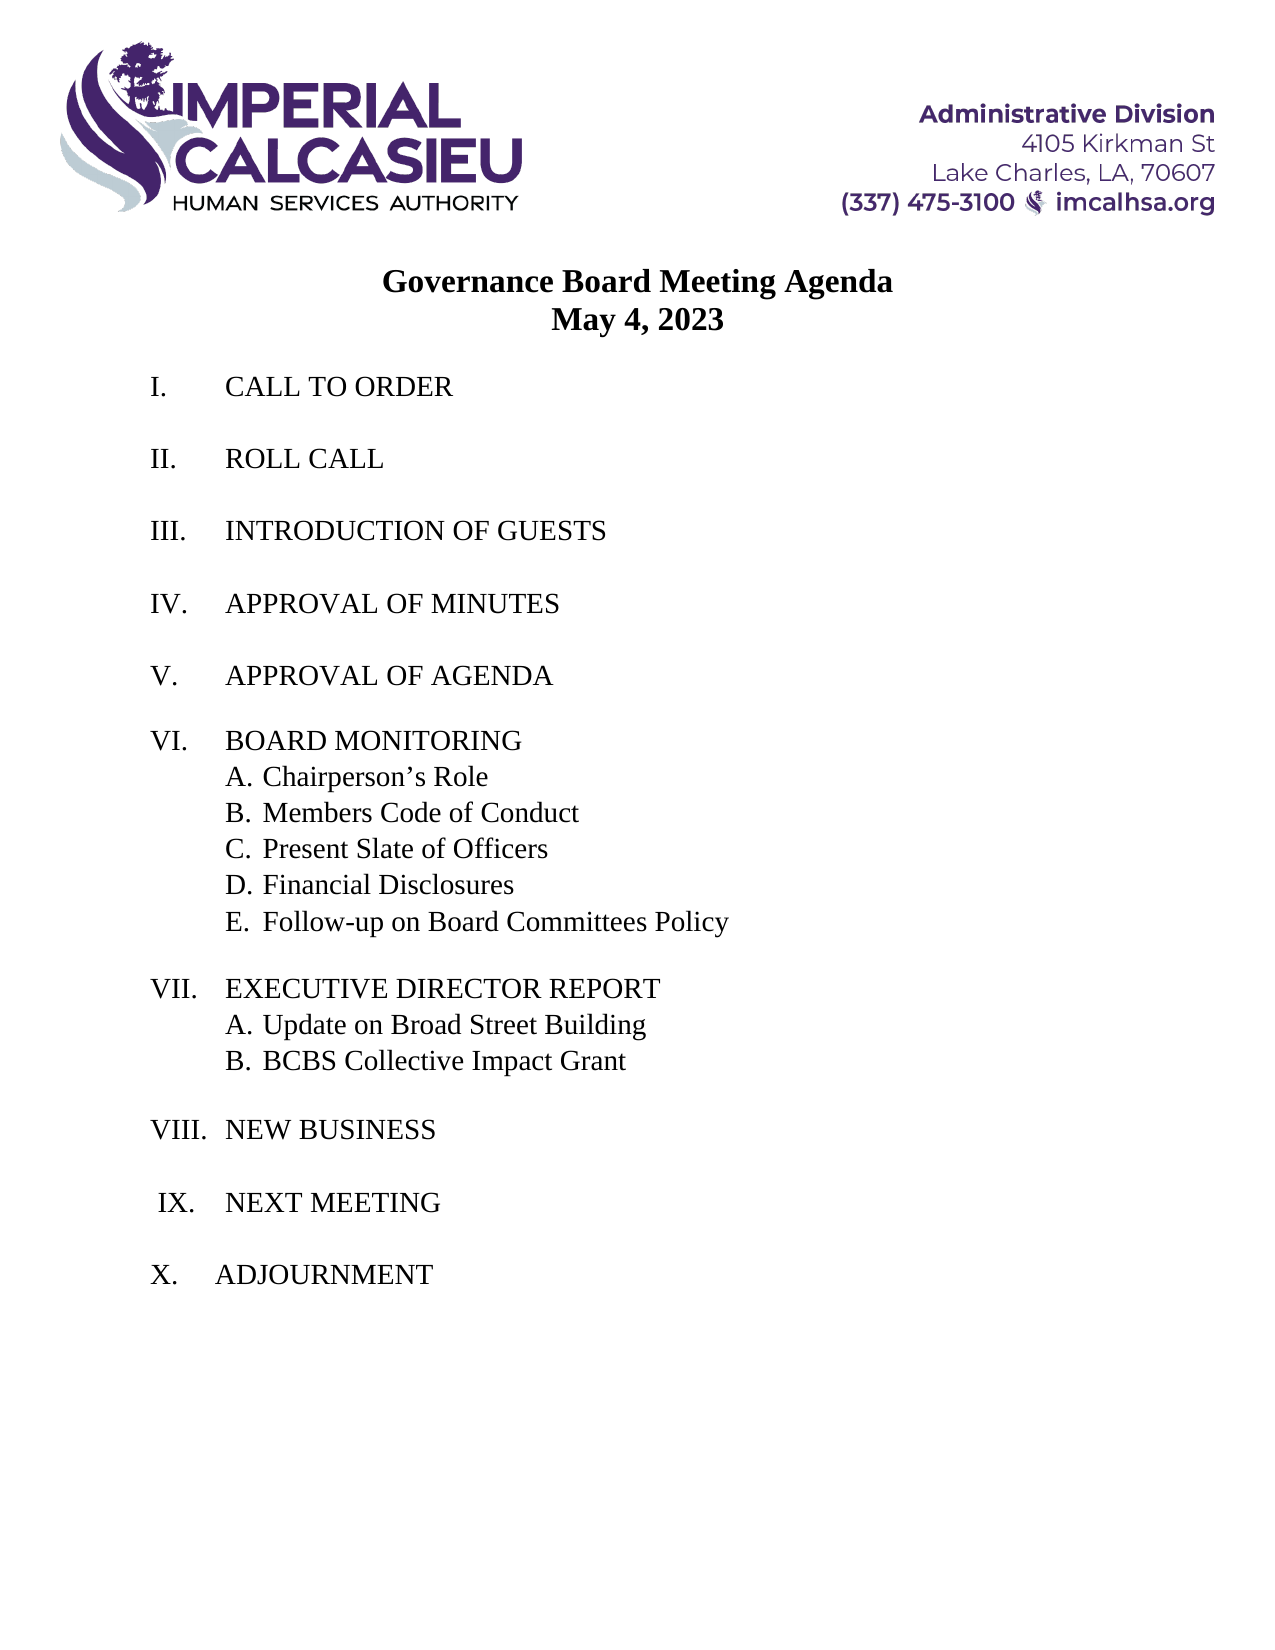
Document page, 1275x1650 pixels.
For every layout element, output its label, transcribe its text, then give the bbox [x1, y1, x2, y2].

text II. ROLL CALL [150, 441, 1125, 475]
text May 4, 2023 [150, 299, 1125, 338]
list Follow-up on Board Committees Policy [225, 904, 1125, 937]
text VIII. NEW BUSINESS [150, 1112, 1125, 1146]
text VI. BOARD MONITORING [150, 723, 1125, 756]
text VII. EXECUTIVE DIRECTOR REPORT [150, 971, 1125, 1004]
text IV. APPROVAL OF MINUTES [150, 586, 1125, 619]
list Chairperson’s Role [225, 759, 1125, 793]
list Update on Broad Street Building [225, 1007, 1125, 1041]
list Members Code of Conduct [225, 795, 1125, 829]
list Present Slate of Officers [225, 831, 1125, 865]
list Financial Disclosures [225, 867, 1125, 901]
text III. INTRODUCTION OF GUESTS [150, 513, 1125, 547]
text Governance Board Meeting Agenda [150, 150, 1125, 299]
text IX. NEXT MEETING [150, 1185, 1125, 1218]
text V. APPROVAL OF AGENDA [150, 658, 1125, 692]
text I. CALL TO ORDER [150, 369, 1125, 402]
text X. ADJOURNMENT [150, 1257, 1125, 1291]
list BCBS Collective Impact Grant [225, 1043, 1125, 1077]
picture [20, 0, 1255, 262]
